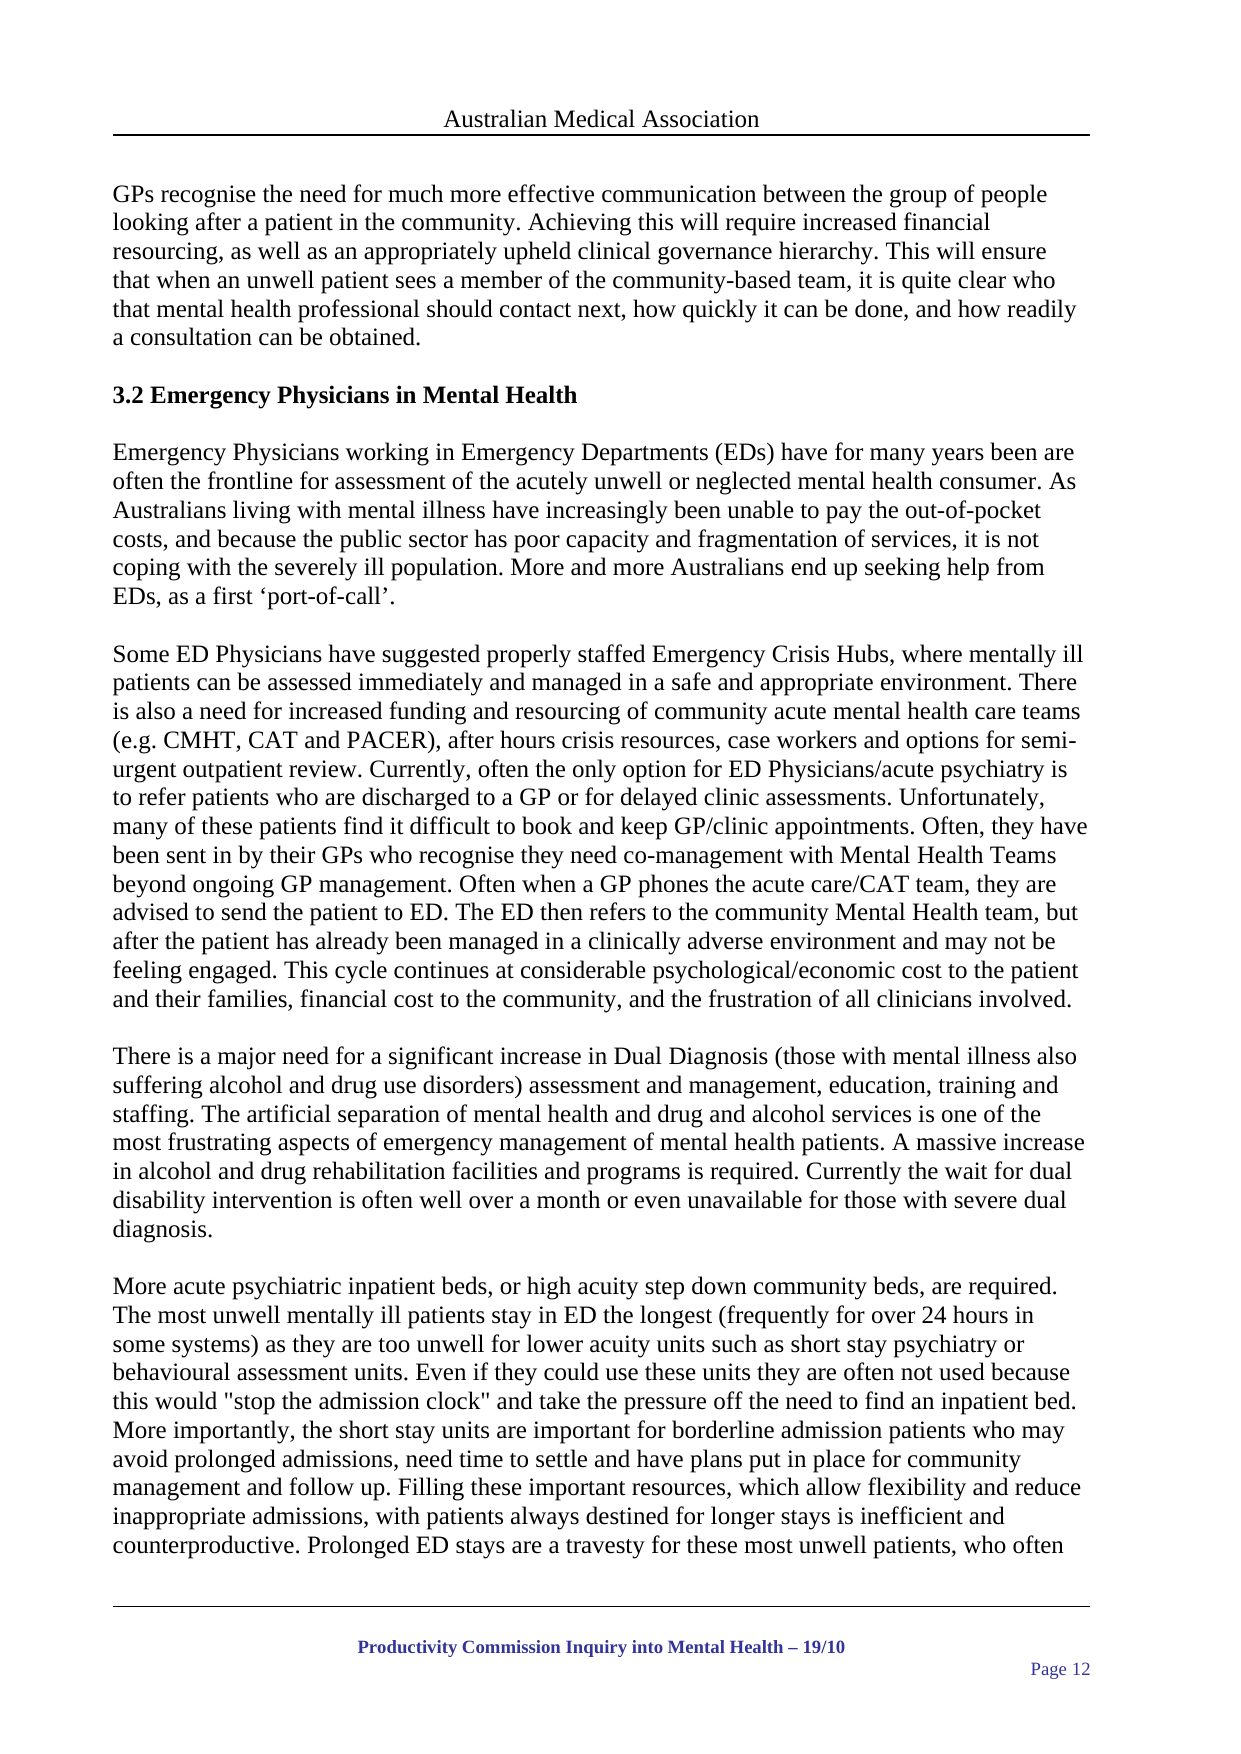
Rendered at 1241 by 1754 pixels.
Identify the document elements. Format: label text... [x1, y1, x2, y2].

text GPs recognise the need for much more effective communication between the group of people looking after a patient in the community. Achieving this will require increased financial resourcing, as well as an appropriately upheld clinical governance hierarchy. This will ensure that when an unwell patient sees a member of the community-based team, it is quite clear who that mental health professional should contact next, how quickly it can be done, and how readily a consultation can be obtained. [112, 179, 1090, 351]
text Some ED Physicians have suggested properly staffed Emergency Crisis Hubs, where mentally ill patients can be assessed immediately and managed in a safe and appropriate environment. There is also a need for increased funding and resourcing of community acute mental health care teams (e.g. CMHT, CAT and PACER), after hours crisis resources, case workers and options for semi-urgent outpatient review. Currently, often the only option for ED Physicians/acute psychiatry is to refer patients who are discharged to a GP or for delayed clinic assessments. Unfortunately, many of these patients find it difficult to book and keep GP/clinic appointments. Often, they have been sent in by their GPs who recognise they need co-management with Mental Health Teams beyond ongoing GP management. Often when a GP phones the acute care/CAT team, they are advised to send the patient to ED. The ED then refers to the community Mental Health team, but after the patient has already been managed in a clinically adverse environment and may not be feeling engaged. This cycle continues at considerable psychological/economic cost to the patient and their families, financial cost to the community, and the frustration of all clinicians involved. [112, 639, 1090, 1012]
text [112, 1271, 1090, 1559]
text Emergency Physicians working in Emergency Departments (EDs) have for many years been are often the frontline for assessment of the acutely unwell or neglected mental health consumer. As Australians living with mental illness have increasingly been unable to pay the out-of-pocket costs, and because the public sector has poor capacity and fragmentation of services, it is not coping with the severely ill population. More and more Australians end up seeking help from EDs, as a first ‘port-of-call’. [112, 437, 1090, 610]
text There is a major need for a significant increase in Dual Diagnosis (those with mental illness also suffering alcohol and drug use disorders) assessment and management, education, training and staffing. The artificial separation of mental health and drug and alcohol services is one of the most frustrating aspects of emergency management of mental health patients. A massive increase in alcohol and drug rehabilitation facilities and programs is required. Currently the wait for dual disability intervention is often well over a month or even unavailable for those with severe dual diagnosis. [112, 1041, 1090, 1242]
text 3.2 Emergency Physicians in Mental Health [112, 380, 1090, 409]
